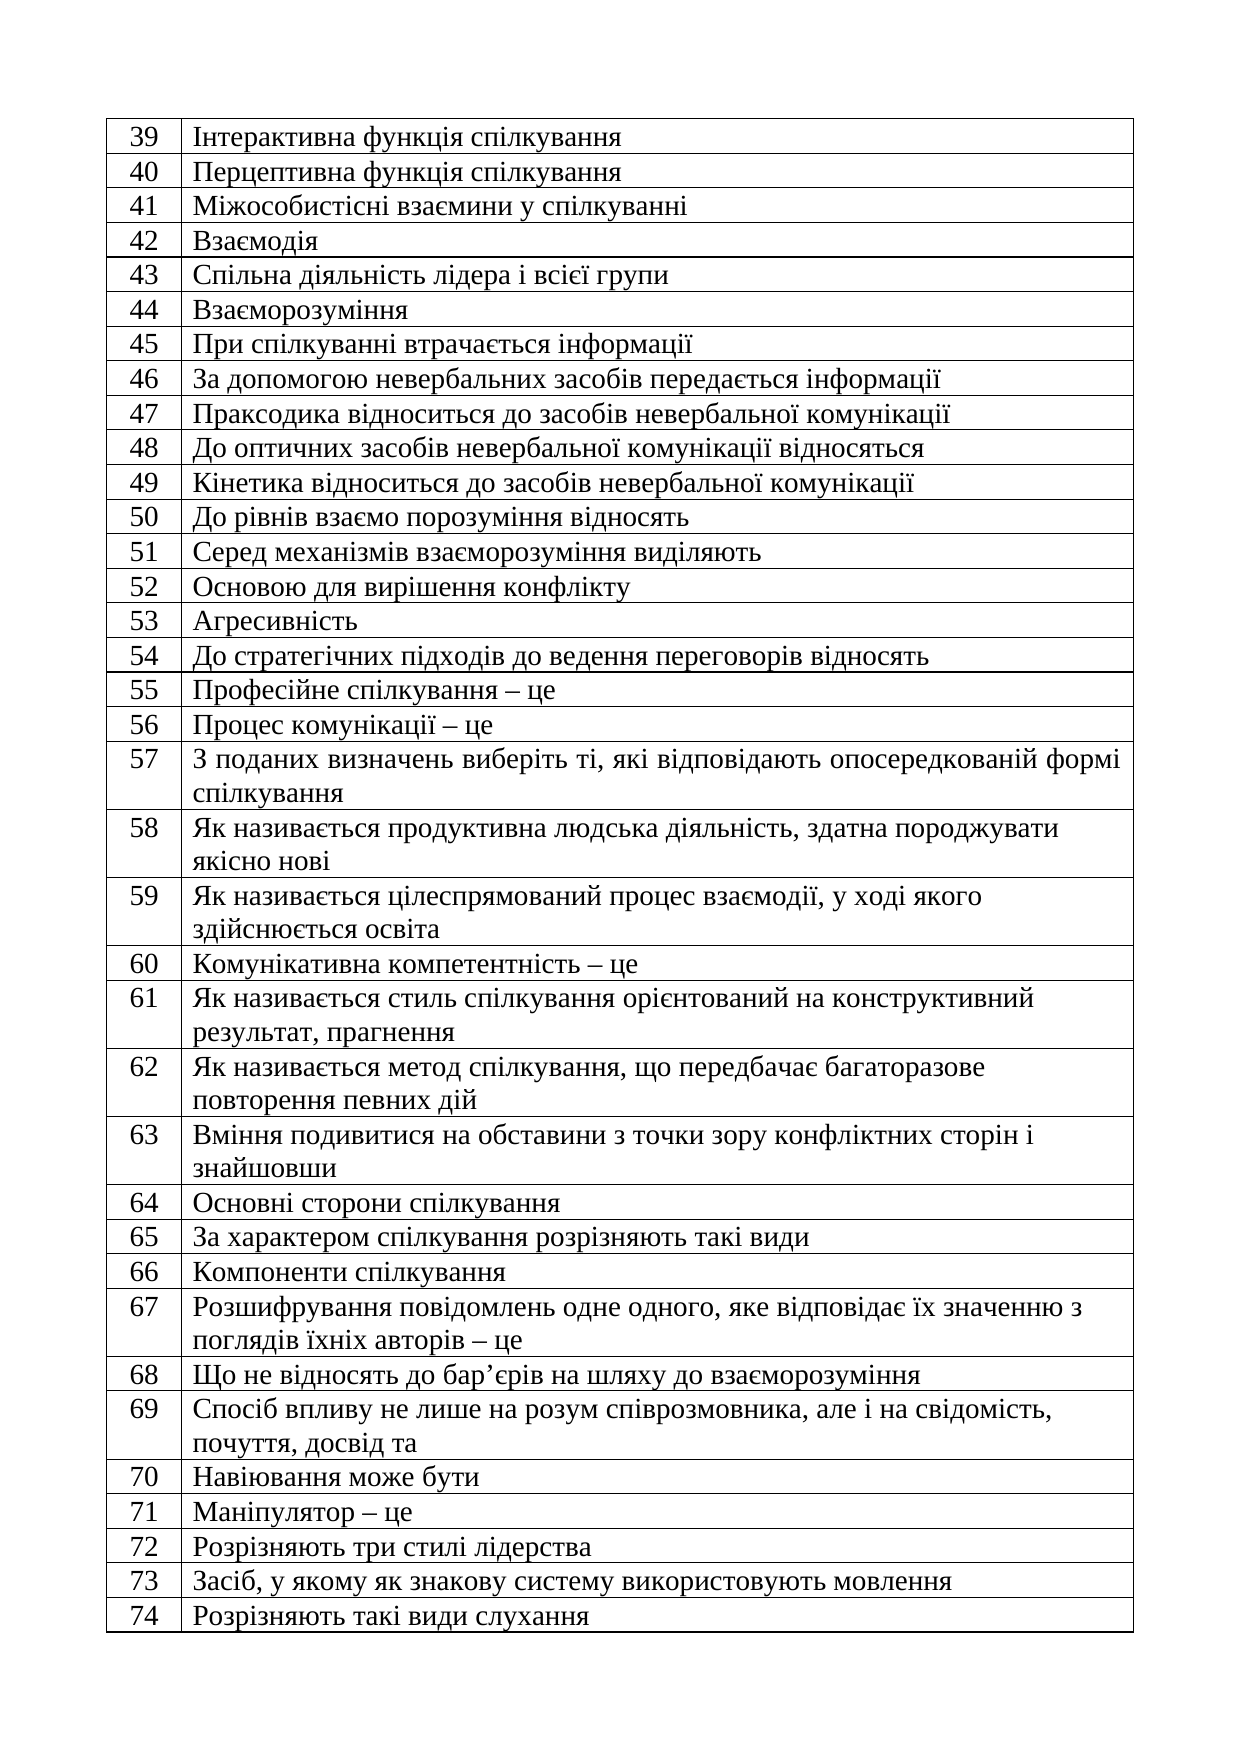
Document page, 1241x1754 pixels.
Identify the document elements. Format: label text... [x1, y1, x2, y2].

table_cell Cпільна діяльність лідера і всієї групи [182, 258, 1133, 291]
table_cell Як називається метод спілкування, що передбачає багаторазове повторення певних дій [182, 1049, 1133, 1116]
table_cell 74 [107, 1598, 181, 1631]
table_cell 68 [107, 1357, 181, 1390]
table_cell 59 [107, 878, 181, 945]
table_cell Кінетика відноситься до засобів невербальної комунікації [182, 465, 1133, 498]
table_cell Розшифрування повідомлень одне одного, яке відповідає їх значенню з поглядів їхніх авторів – це [182, 1289, 1133, 1356]
table_cell 57 [107, 742, 181, 809]
table_cell 63 [107, 1117, 181, 1184]
table_cell 47 [107, 396, 181, 429]
table_cell Комунікативна компетентність – це [182, 946, 1133, 979]
table_cell 70 [107, 1460, 181, 1493]
table_cell При спілкуванні втрачається інформації [182, 327, 1133, 360]
table_cell Агресивність [182, 603, 1133, 637]
table_cell 69 [107, 1391, 181, 1458]
table_cell Компоненти спілкування [182, 1254, 1133, 1288]
table_cell 42 [107, 223, 181, 256]
table_cell Взаєморозуміння [182, 292, 1133, 326]
table_cell Як називається стиль спілкування орієнтований на конструктивний результат, прагнення [182, 981, 1133, 1048]
table_cell 46 [107, 361, 181, 395]
table_cell 44 [107, 292, 181, 326]
table_cell Як називається продуктивна людська діяльність, здатна породжувати якісно нові [182, 810, 1133, 877]
table_cell 48 [107, 430, 181, 464]
table_cell За характером спілкування розрізняють такі види [182, 1220, 1133, 1253]
table_cell 49 [107, 465, 181, 498]
table_cell 73 [107, 1563, 181, 1597]
table_cell 55 [107, 673, 181, 706]
table_cell Як називається цілеспрямований процес взаємодії, у ході якого здійснюється освіта [182, 878, 1133, 945]
table_cell Основою для вирішення конфлікту [182, 569, 1133, 602]
table_cell 67 [107, 1289, 181, 1356]
table_cell Інтерактивна функція спілкування [182, 119, 1133, 153]
table_cell Спосіб впливу не лише на розум співрозмовника, але і на свідомість, почуття, досвід та [182, 1391, 1133, 1458]
table_cell 41 [107, 188, 181, 222]
table_cell 40 [107, 154, 181, 187]
table_cell Взаємодія [182, 223, 1133, 256]
table_cell До оптичних засобів невербальної комунікації відносяться [182, 430, 1133, 464]
table_cell 62 [107, 1049, 181, 1116]
table_cell Перцептивна функція спілкування [182, 154, 1133, 187]
table_cell 45 [107, 327, 181, 360]
table_cell До стратегічних підходів до ведення переговорів відносять [182, 638, 1133, 671]
table_cell 51 [107, 534, 181, 568]
table_cell 71 [107, 1494, 181, 1528]
table_cell 53 [107, 603, 181, 637]
table_cell Розрізняють три стилі лідерства [182, 1529, 1133, 1562]
table_cell Маніпулятор – це [182, 1494, 1133, 1528]
table_cell Професійне спілкування – це [182, 673, 1133, 706]
table_cell 50 [107, 500, 181, 533]
table_cell Основні сторони спілкування [182, 1185, 1133, 1218]
table_cell Навіювання може бути [182, 1460, 1133, 1493]
table_cell Розрізняють такі види слухання [182, 1598, 1133, 1631]
table_cell 58 [107, 810, 181, 877]
table_cell За допомогою невербальних засобів передається інформації [182, 361, 1133, 395]
table_cell Процес комунікації – це [182, 707, 1133, 741]
table_cell Що не відносять до бар’єрів на шляху до взаєморозуміння [182, 1357, 1133, 1390]
table_cell 54 [107, 638, 181, 671]
table_cell 66 [107, 1254, 181, 1288]
table_cell 52 [107, 569, 181, 602]
table_cell 72 [107, 1529, 181, 1562]
table_cell 39 [107, 119, 181, 153]
table_cell 60 [107, 946, 181, 979]
table_cell До рівнів взаємо порозуміння відносять [182, 500, 1133, 533]
table_cell 64 [107, 1185, 181, 1218]
table_cell З поданих визначень виберіть ті, які відповідають опосередкованій формі спілкування [182, 742, 1133, 809]
table_cell 61 [107, 981, 181, 1048]
table_cell 56 [107, 707, 181, 741]
table_cell 65 [107, 1220, 181, 1253]
table_cell Вміння подивитися на обставини з точки зору конфліктних сторін і знайшовши [182, 1117, 1133, 1184]
table_cell Серед механізмів взаєморозуміння виділяють [182, 534, 1133, 568]
table_cell 43 [107, 258, 181, 291]
table_cell Міжособистісні взаємини у спілкуванні [182, 188, 1133, 222]
table_cell Засіб, у якому як знакову систему використовують мовлення [182, 1563, 1133, 1597]
table_cell Праксодика відноситься до засобів невербальної комунікації [182, 396, 1133, 429]
